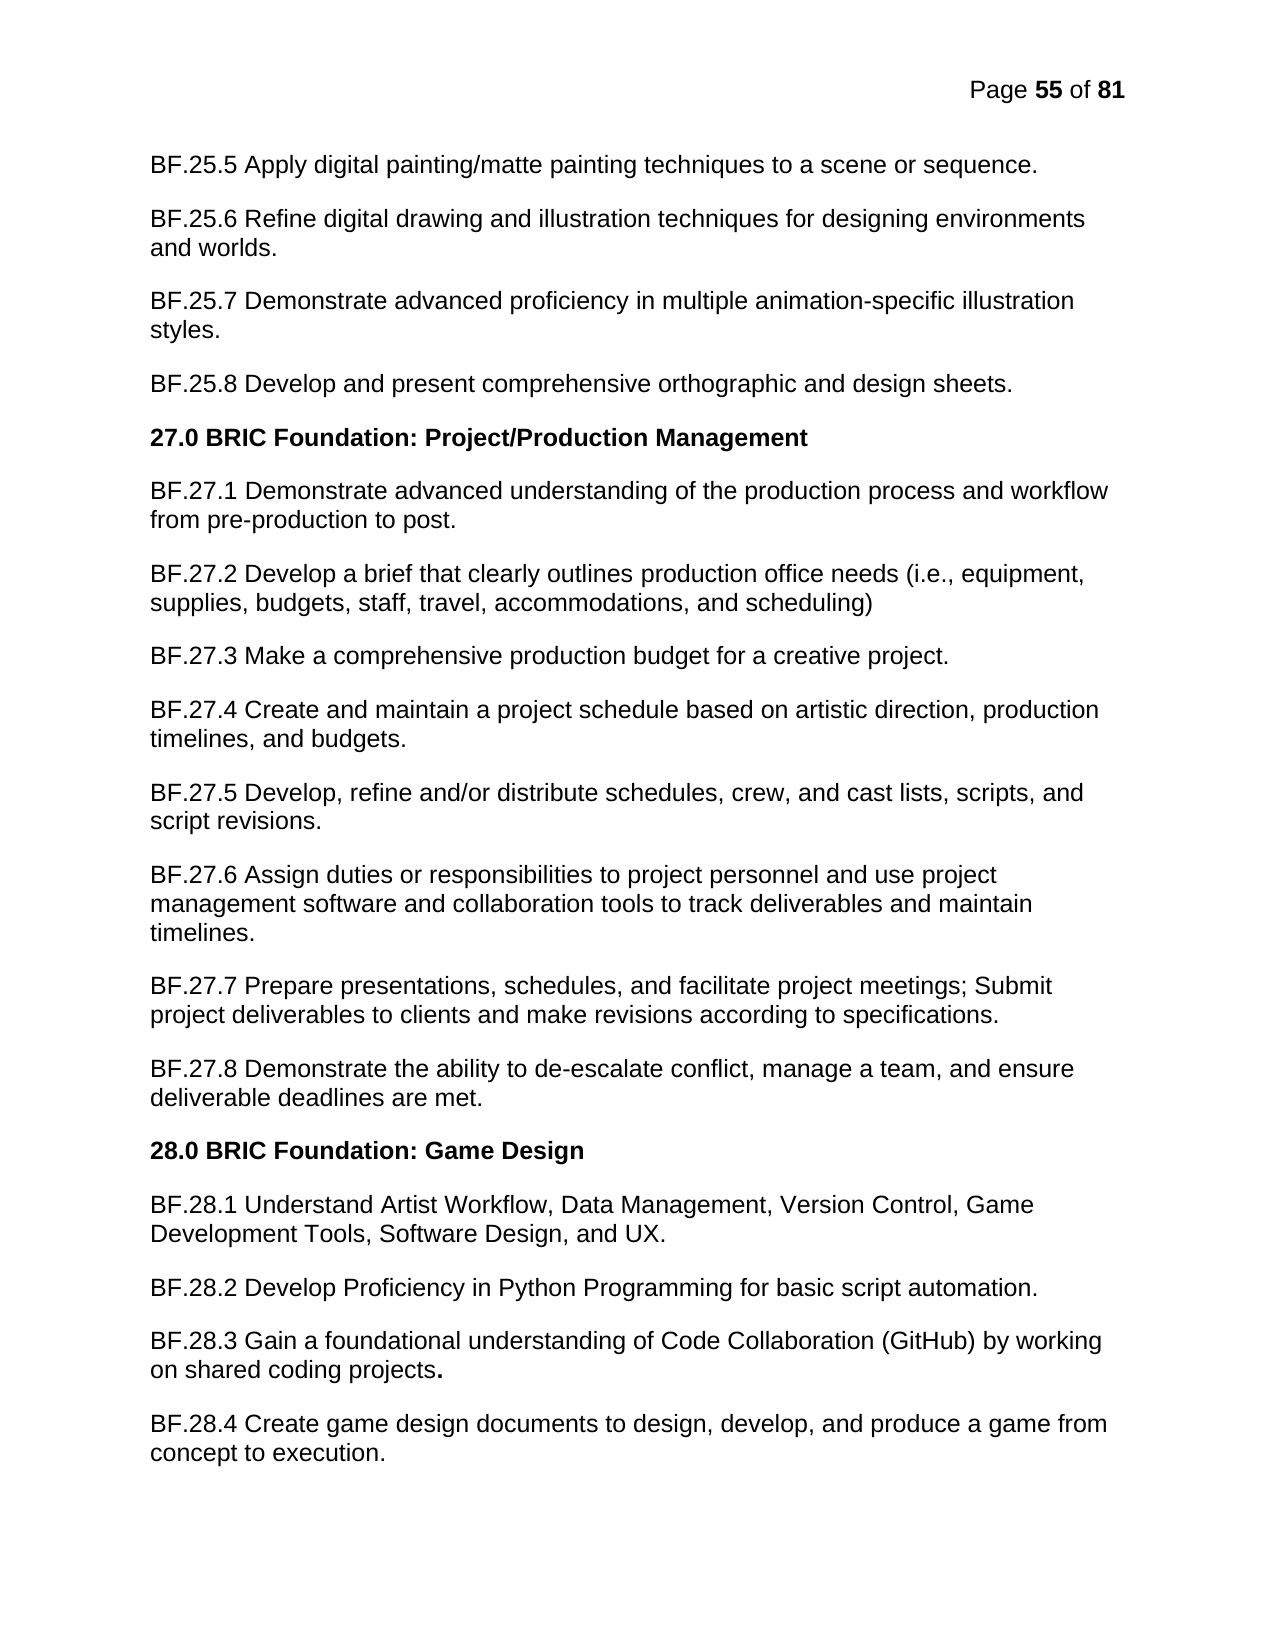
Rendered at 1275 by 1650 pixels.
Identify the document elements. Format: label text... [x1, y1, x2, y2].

text BF.27.6 Assign duties or responsibilities to project personnel and use project management software and collaboration tools to track deliverables and maintain timelines. [150, 860, 1125, 946]
text BF.27.8 Demonstrate the ability to de-escalate conflict, manage a team, and ensure deliverable deadlines are met. [150, 1054, 1125, 1111]
text BF.25.7 Demonstrate advanced proficiency in multiple animation-specific illustration styles. [150, 286, 1125, 344]
text 28.0 BRIC Foundation: Game Design [150, 1136, 1125, 1165]
text BF.28.3 Gain a foundational understanding of Code Collaboration (GitHub) by working on shared coding projects. [150, 1326, 1125, 1384]
text BF.27.3 Make a comprehensive production budget for a creative project. [150, 641, 1125, 670]
text BF.27.2 Develop a brief that clearly outlines production office needs (i.e., equipment, supplies, budgets, staff, travel, accommodations, and scheduling) [150, 559, 1125, 616]
text BF.25.8 Develop and present comprehensive orthographic and design sheets. [150, 369, 1125, 397]
text BF.27.5 Develop, refine and/or distribute schedules, crew, and cast lists, scripts, and script revisions. [150, 777, 1125, 835]
text BF.25.5 Apply digital painting/matte painting techniques to a scene or sequence. [150, 150, 1125, 179]
text 27.0 BRIC Foundation: Project/Production Management [150, 422, 1125, 451]
text BF.28.1 Understand Artist Workflow, Data Management, Version Control, Game Development Tools, Software Design, and UX. [150, 1190, 1125, 1247]
text BF.28.2 Develop Proficiency in Python Programming for basic script automation. [150, 1272, 1125, 1301]
text BF.28.4 Create game design documents to design, develop, and produce a game from concept to execution. [150, 1409, 1125, 1466]
text BF.27.4 Create and maintain a project schedule based on artistic direction, production timelines, and budgets. [150, 695, 1125, 752]
text BF.27.1 Demonstrate advanced understanding of the production process and workflow from pre-production to post. [464, 476, 1125, 534]
text BF.27.7 Prepare presentations, schedules, and facilitate project meetings; Submit project deliverables to clients and make revisions according to specifications. [150, 971, 1125, 1029]
text BF.25.6 Refine digital drawing and illustration techniques for designing environments and worlds. [150, 204, 1125, 261]
